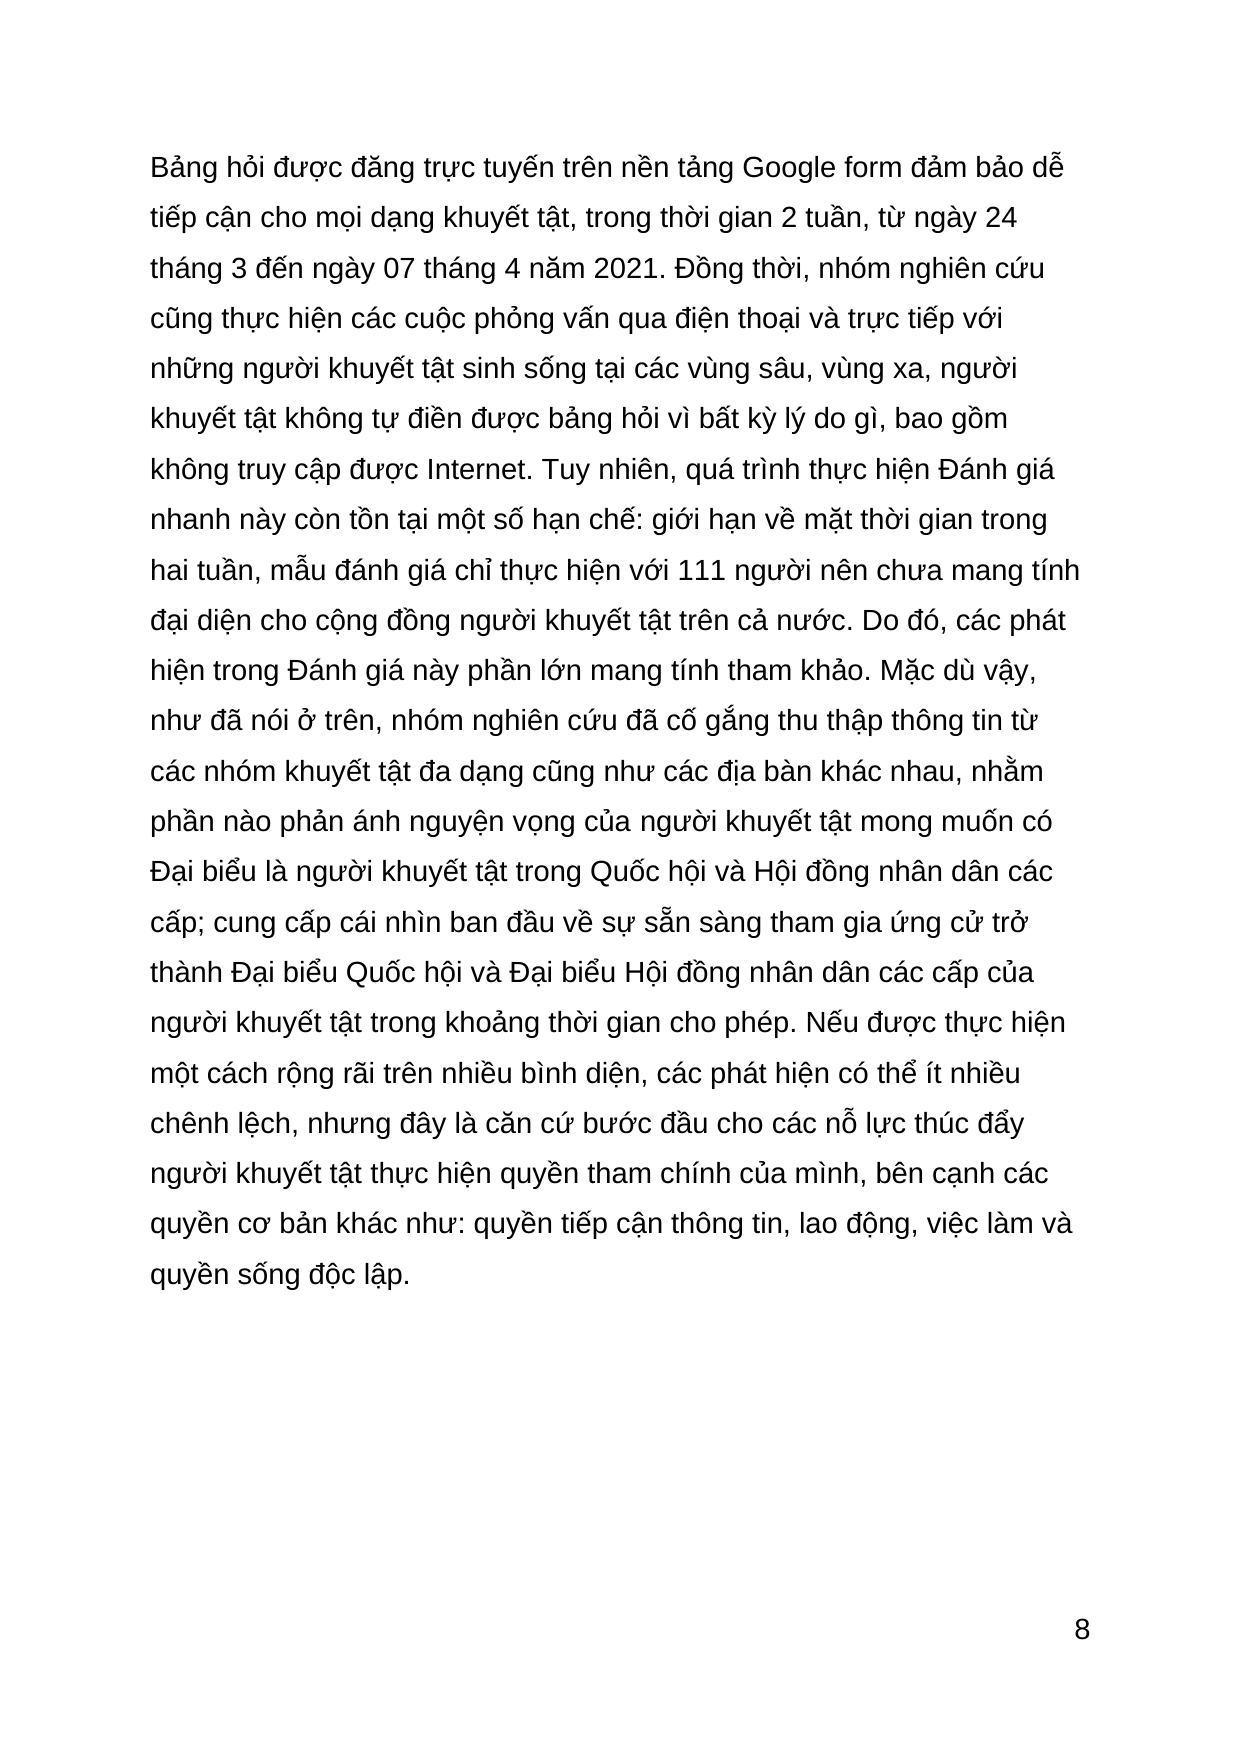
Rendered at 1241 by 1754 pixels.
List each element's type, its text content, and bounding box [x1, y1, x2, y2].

text Bảng hỏi được đăng trực tuyến trên nền tảng Google form đảm bảo dễ tiếp cận cho mọi dạng khuyết tật, trong thời gian 2 tuần, từ ngày 24 tháng 3 đến ngày 07 tháng 4 năm 2021. Đồng thời, nhóm nghiên cứu cũng thực hiện các cuộc phỏng vấn qua điện thoại và trực tiếp với những người khuyết tật sinh sống tại các vùng sâu, vùng xa, người khuyết tật không tự điền được bảng hỏi vì bất kỳ lý do gì, bao gồm không truy cập được Internet. Tuy nhiên, quá trình thực hiện Đánh giá nhanh này còn tồn tại một số hạn chế: giới hạn về mặt thời gian trong hai tuần, mẫu đánh giá chỉ thực hiện với 111 người nên chưa mang tính đại diện cho cộng đồng người khuyết tật trên cả nước. Do đó, các phát hiện trong Đánh giá này phần lớn mang tính tham khảo. Mặc dù vậy, như đã nói ở trên, nhóm nghiên cứu đã cố gắng thu thập thông tin từ các nhóm khuyết tật đa dạng cũng như các địa bàn khác nhau, nhằm phần nào phản ánh nguyện vọng của người khuyết tật mong muốn có Đại biểu là người khuyết tật trong Quốc hội và Hội đồng nhân dân các cấp; cung cấp cái nhìn ban đầu về sự sẵn sàng tham gia ứng cử trở thành Đại biểu Quốc hội và Đại biểu Hội đồng nhân dân các cấp của người khuyết tật trong khoảng thời gian cho phép. Nếu được thực hiện một cách rộng rãi trên nhiều bình diện, các phát hiện có thể ít nhiều chênh lệch, nhưng đây là căn cứ bước đầu cho các nỗ lực thúc đẩy người khuyết tật thực hiện quyền tham chính của mình, bên cạnh các quyền cơ bản khác như: quyền tiếp cận thông tin, lao động, việc làm và quyền sống độc lập. [150, 150, 1090, 1290]
